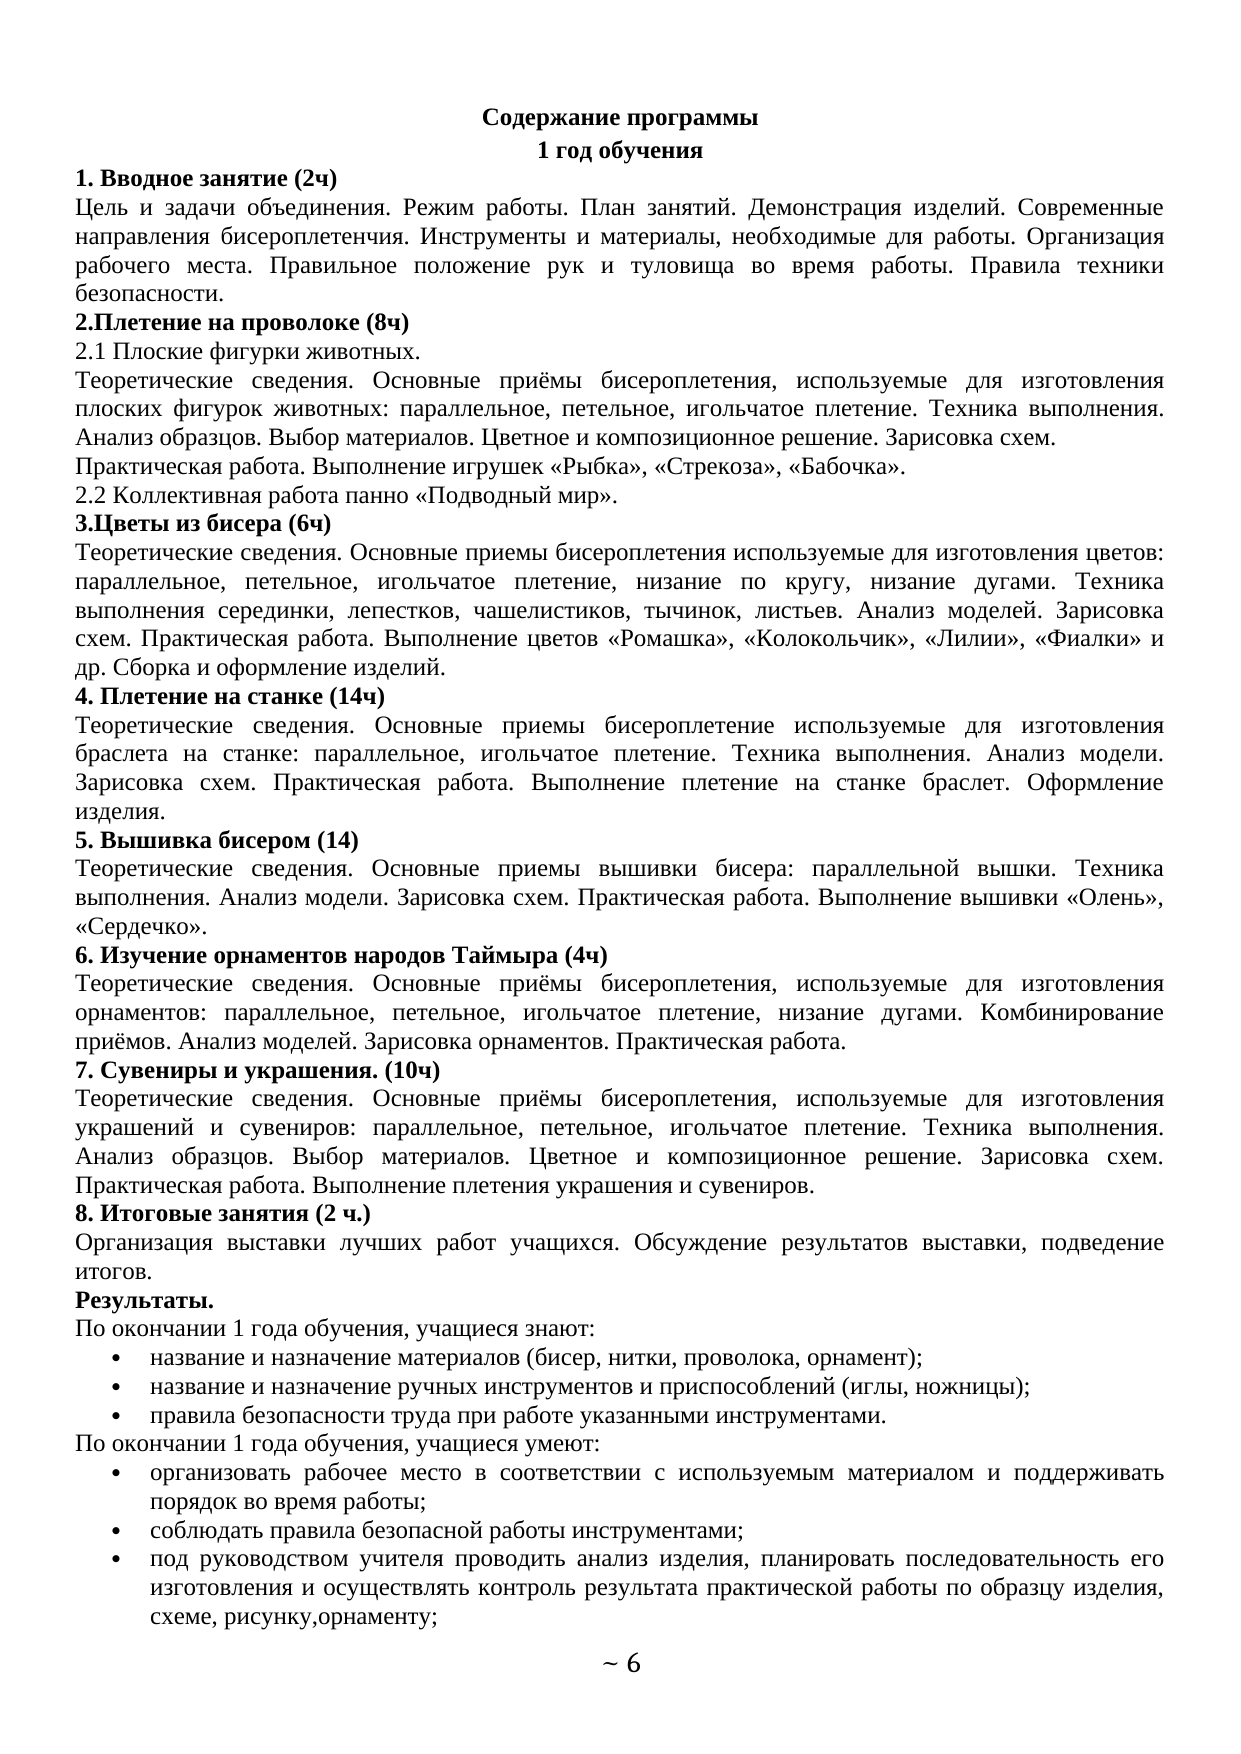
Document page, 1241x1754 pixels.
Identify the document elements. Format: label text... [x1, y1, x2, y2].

text Теоретические сведения. Основные приемы бисероплетения используемые для изготовления цветов: параллельное, петельное, игольчатое плетение, низание по кругу, низание дугами. Техника выполнения серединки, лепестков, чашелистиков, тычинок, листьев. Анализ моделей. Зарисовка схем. Практическая работа. Выполнение цветов «Ромашка», «Колокольчик», «Лилии», «Фиалки» и др. Сборка и оформление изделий. [75, 537, 1165, 681]
text Практическая работа. Выполнение игрушек «Рыбка», «Стрекоза», «Бабочка». [75, 451, 1165, 480]
text 2.2 Коллективная работа панно «Подводный мир». [75, 480, 1165, 508]
text 1. Вводное занятие (2ч) [75, 163, 1165, 192]
text Теоретические сведения. Основные приёмы бисероплетения, используемые для изготовления украшений и сувениров: параллельное, петельное, игольчатое плетение. Техника выполнения. Анализ образцов. Выбор материалов. Цветное и композиционное решение. Зарисовка схем. Практическая работа. Выполнение плетения украшения и сувениров. [75, 1083, 1165, 1198]
text 2.1 Плоские фигурки животных. [75, 336, 1165, 365]
list название и назначение материалов (бисер, нитки, проволока, орнамент); [112, 1342, 1165, 1371]
list организовать рабочее место в соответствии с используемым материалом и поддерживать порядок во время работы; [112, 1457, 1165, 1515]
text Теоретические сведения. Основные приемы бисероплетение используемые для изготовления браслета на станке: параллельное, игольчатое плетение. Техника выполнения. Анализ модели. Зарисовка схем. Практическая работа. Выполнение плетение на станке браслет. Оформление изделия. [75, 710, 1165, 825]
text 6. Изучение орнаментов народов Таймыра (4ч) [75, 940, 1165, 968]
list Содержание программы [75, 102, 1165, 131]
text Теоретические сведения. Основные приемы вышивки бисера: параллельной вышки. Техника выполнения. Анализ модели. Зарисовка схем. Практическая работа. Выполнение вышивки «Олень», «Сердечко». [75, 853, 1165, 940]
list название и назначение ручных инструментов и приспособлений (иглы, ножницы); [112, 1371, 1165, 1400]
text Результаты. [75, 1285, 1165, 1313]
text 7. Сувениры и украшения. (10ч) [75, 1055, 1165, 1083]
text Теоретические сведения. Основные приёмы бисероплетения, используемые для изготовления плоских фигурок животных: параллельное, петельное, игольчатое плетение. Техника выполнения. Анализ образцов. Выбор материалов. Цветное и композиционное решение. Зарисовка схем. [75, 365, 1165, 451]
list под руководством учителя проводить анализ изделия, планировать последовательность его изготовления и осуществлять контроль результата практической работы по образцу изделия, схеме, рисунку,орнаменту; [112, 1543, 1165, 1630]
text Теоретические сведения. Основные приёмы бисероплетения, используемые для изготовления орнаментов: параллельное, петельное, игольчатое плетение, низание дугами. Комбинирование приёмов. Анализ моделей. Зарисовка орнаментов. Практическая работа. [75, 968, 1165, 1055]
text 1 год обучения [75, 135, 1165, 163]
text По окончании 1 года обучения, учащиеся знают: [75, 1313, 1165, 1342]
text 8. Итоговые занятия (2 ч.) [75, 1198, 1165, 1227]
text Цель и задачи объединения. Режим работы. План занятий. Демонстрация изделий. Современные направления бисероплетенчия. Инструменты и материалы, необходимые для работы. Организация рабочего места. Правильное положение рук и туловища во время работы. Правила техники безопасности. [75, 192, 1165, 307]
text 3.Цветы из бисера (6ч) [75, 508, 1165, 537]
text 2.Плетение на проволоке (8ч) [75, 307, 1165, 336]
list правила безопасности труда при работе указанными инструментами. [112, 1400, 1165, 1428]
text По окончании 1 года обучения, учащиеся умеют: [75, 1428, 1165, 1457]
text 5. Вышивка бисером (14) [75, 825, 1165, 853]
text Организация выставки лучших работ учащихся. Обсуждение результатов выставки, подведение итогов. [75, 1227, 1165, 1285]
text 4. Плетение на станке (14ч) [75, 681, 1165, 710]
list соблюдать правила безопасной работы инструментами; [112, 1515, 1165, 1543]
